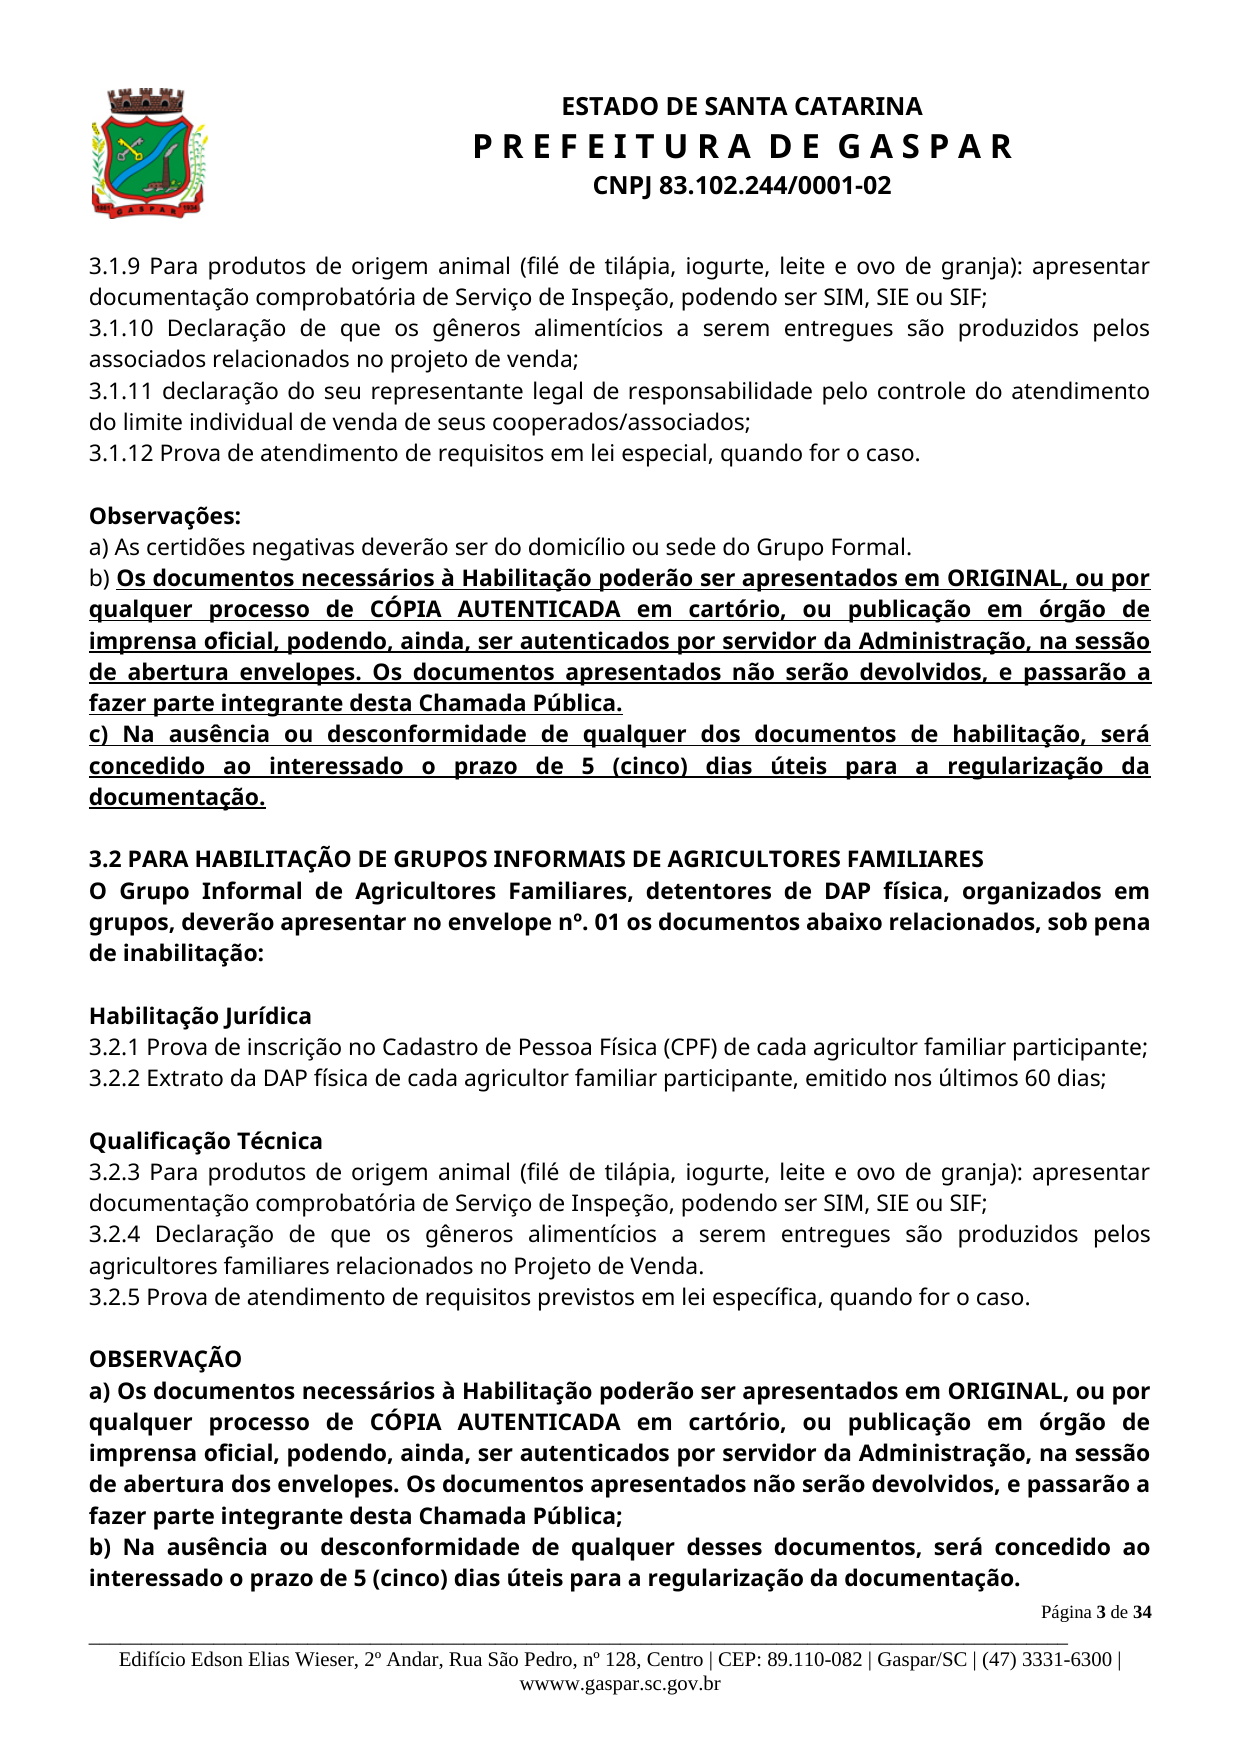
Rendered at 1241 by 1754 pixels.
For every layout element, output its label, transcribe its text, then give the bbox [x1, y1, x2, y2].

text 3.2.1 Prova de inscrição no Cadastro de Pessoa Física (CPF) de cada agricultor familiar participante; [89, 1031, 1152, 1062]
picture [91, 88, 208, 219]
text 3.2.3 Para produtos de origem animal (filé de tilápia, iogurte, leite e ovo de granja): apresentar documentação comprobatória de Serviço de Inspeção, podendo ser SIM, SIE ou SIF; [89, 1156, 1152, 1218]
text 3.2.5 Prova de atendimento de requisitos previstos em lei específica, quando for o caso. [89, 1281, 1152, 1312]
text 3.1.11 declaração do seu representante legal de responsabilidade pelo controle do atendimento do limite individual de venda de seus cooperados/associados; [89, 375, 1152, 437]
text OBSERVAÇÃO [89, 1343, 1152, 1375]
text 3.1.9 Para produtos de origem animal (filé de tilápia, iogurte, leite e ovo de granja): apresentar documentação comprobatória de Serviço de Inspeção, podendo ser SIM, SIE ou SIF; [89, 250, 1152, 312]
text b) Os documentos necessários à Habilitação poderão ser apresentados em ORIGINAL, ou por qualquer processo de CÓPIA AUTENTICADA em cartório, ou publicação em órgão de imprensa oficial, podendo, ainda, ser autenticados por servidor da Administração, na sessão de abertura envelopes. Os documentos apresentados não serão devolvidos, e passarão a fazer parte integrante desta Chamada Pública. [89, 562, 1152, 682]
text Qualificação Técnica [89, 1125, 1152, 1156]
text O Grupo Informal de Agricultores Familiares, detentores de DAP física, organizados em grupos, deverão apresentar no envelope nº. 01 os documentos abaixo relacionados, sob pena de inabilitação: [89, 875, 1152, 968]
text 3.1.10 Declaração de que os gêneros alimentícios a serem entregues são produzidos pelos associados relacionados no projeto de venda; [89, 312, 1152, 375]
text b) Os documentos necessários à Habilitação poderão ser apresentados em ORIGINAL, ou por qualquer processo de CÓPIA AUTENTICADA em cartório, ou publicação em órgão de imprensa oficial, podendo, ainda, ser autenticados por servidor da Administração, na sessão de abertura envelopes. Os documentos apresentados não serão devolvidos, e passarão a fazer parte integrante desta Chamada Pública. [89, 684, 1152, 718]
text c) Na ausência ou desconformidade de qualquer dos documentos de habilitação, será concedido ao interessado o prazo de 5 (cinco) dias úteis para a regularização da documentação. [89, 718, 1152, 812]
text 3.2 PARA HABILITAÇÃO DE GRUPOS INFORMAIS DE AGRICULTORES FAMILIARES [89, 843, 1152, 875]
text Habilitação Jurídica [89, 1000, 1152, 1031]
text a) Os documentos necessários à Habilitação poderão ser apresentados em ORIGINAL, ou por qualquer processo de CÓPIA AUTENTICADA em cartório, ou publicação em órgão de imprensa oficial, podendo, ainda, ser autenticados por servidor da Administração, na sessão de abertura dos envelopes. Os documentos apresentados não serão devolvidos, e passarão a fazer parte integrante desta Chamada Pública; [89, 1375, 1152, 1531]
text 3.1.12 Prova de atendimento de requisitos em lei especial, quando for o caso. [89, 437, 1152, 468]
text 3.2.2 Extrato da DAP física de cada agricultor familiar participante, emitido nos últimos 60 dias; [89, 1062, 1152, 1093]
text Observações: [89, 500, 1152, 531]
text a) As certidões negativas deverão ser do domicílio ou sede do Grupo Formal. [89, 531, 1152, 562]
text 3.2.4 Declaração de que os gêneros alimentícios a serem entregues são produzidos pelos agricultores familiares relacionados no Projeto de Venda. [89, 1218, 1152, 1281]
text b) Na ausência ou desconformidade de qualquer desses documentos, será concedido ao interessado o prazo de 5 (cinco) dias úteis para a regularização da documentação. [89, 1531, 1152, 1593]
